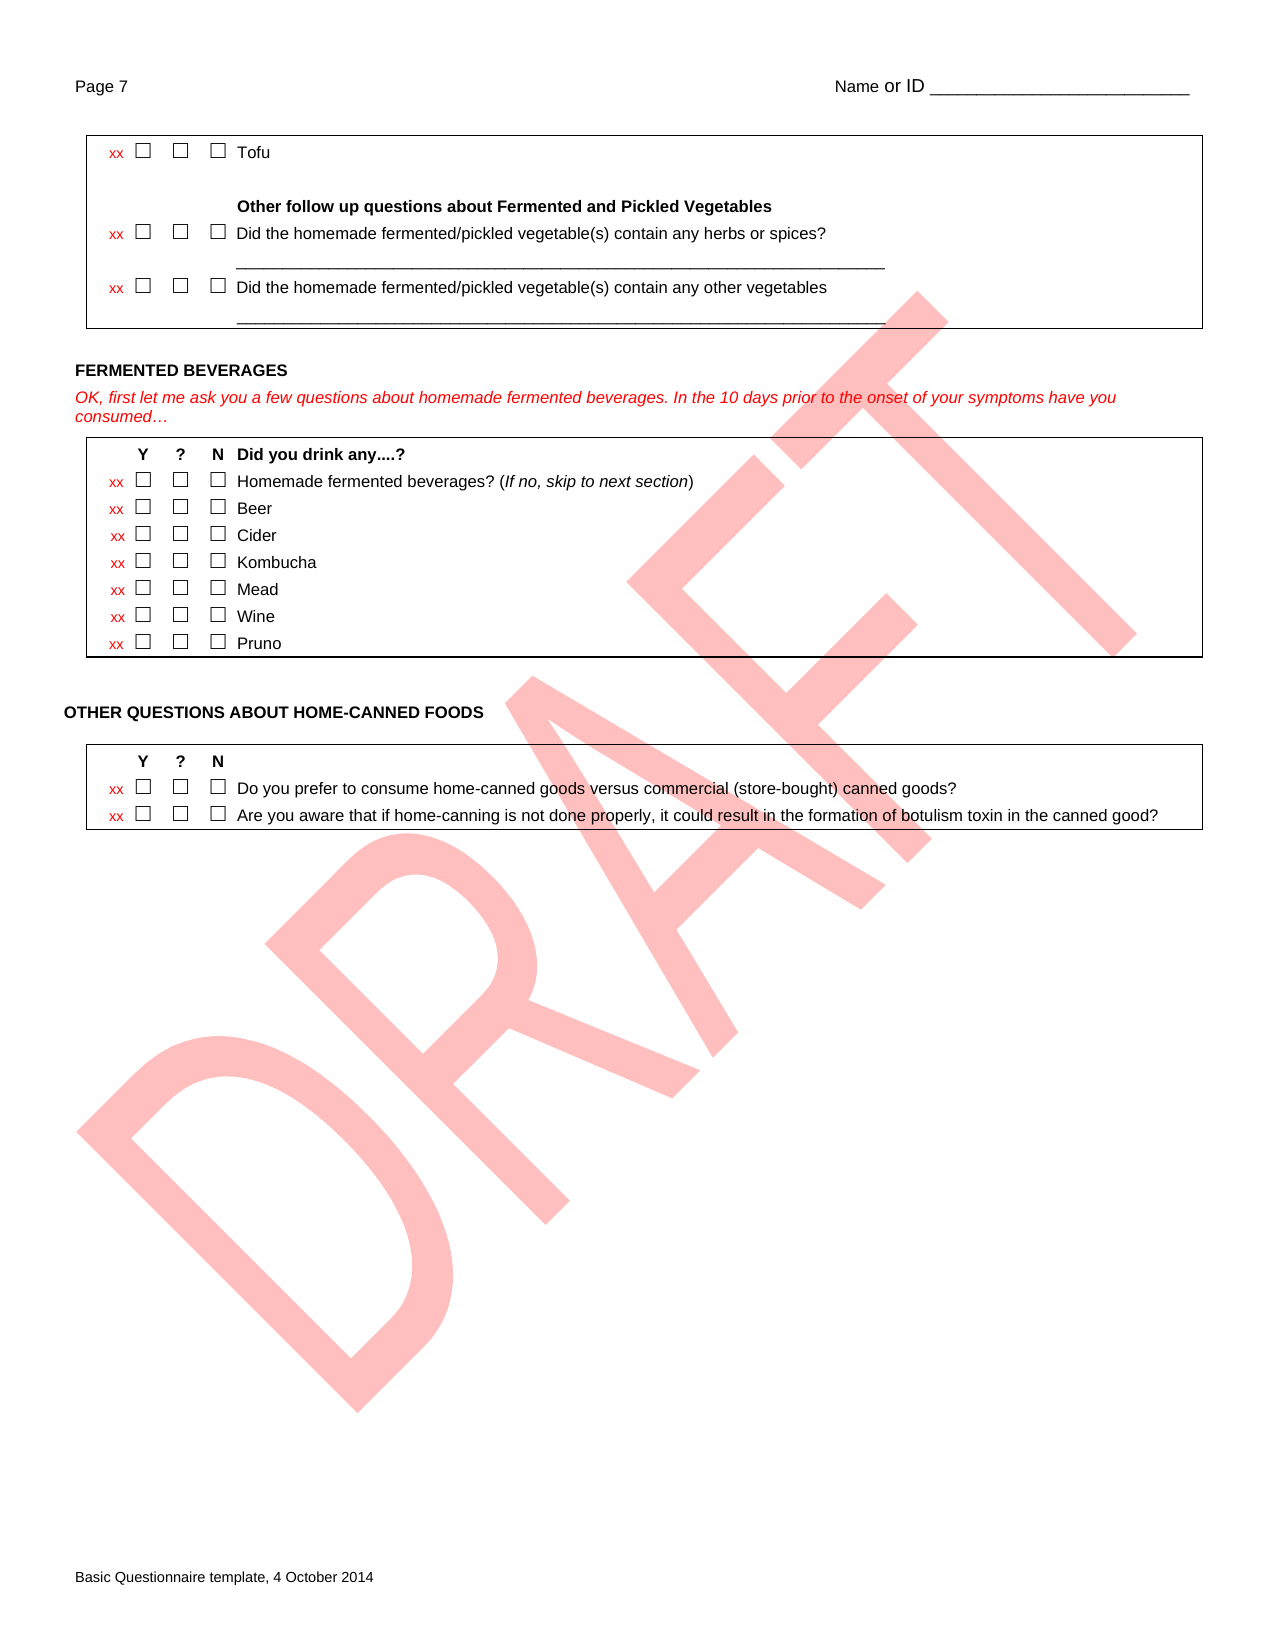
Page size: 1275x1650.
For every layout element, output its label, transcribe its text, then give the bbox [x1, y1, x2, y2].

table_header Do you prefer to consume home-canned goods versus commercial (store-bought) canned goods? Are you aware that if home-canning is not done properly, it could result in the formation of botulism toxin in the canned good? [237, 745, 1202, 828]
text FERMENTED BEVERAGES [75, 360, 1198, 379]
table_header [237, 136, 1202, 328]
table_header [87, 136, 124, 328]
table_header xx xx xx xx xx xx xx [87, 438, 124, 656]
text OTHER QUESTIONS about Home-Canned Foods [64, 700, 1200, 723]
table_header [124, 136, 237, 328]
table_header Y ? N □ □ □ □ □ □ □ □ □ □ □ □ □ □ □ □ □ □ □ □ □ [124, 438, 237, 656]
table_header xx xx [87, 745, 124, 828]
table_header Y ? N □ □ □ □ □ □ [124, 745, 237, 828]
text OK, first let me ask you a few questions about homemade fermented beverages. In the 10 days prior to the onset of your symptoms have you consumed… [75, 388, 1198, 426]
table_header Did you drink any....? Homemade fermented beverages? (If no, skip to next section) Beer Cider Kombucha Mead Wine Pruno [237, 438, 1202, 656]
